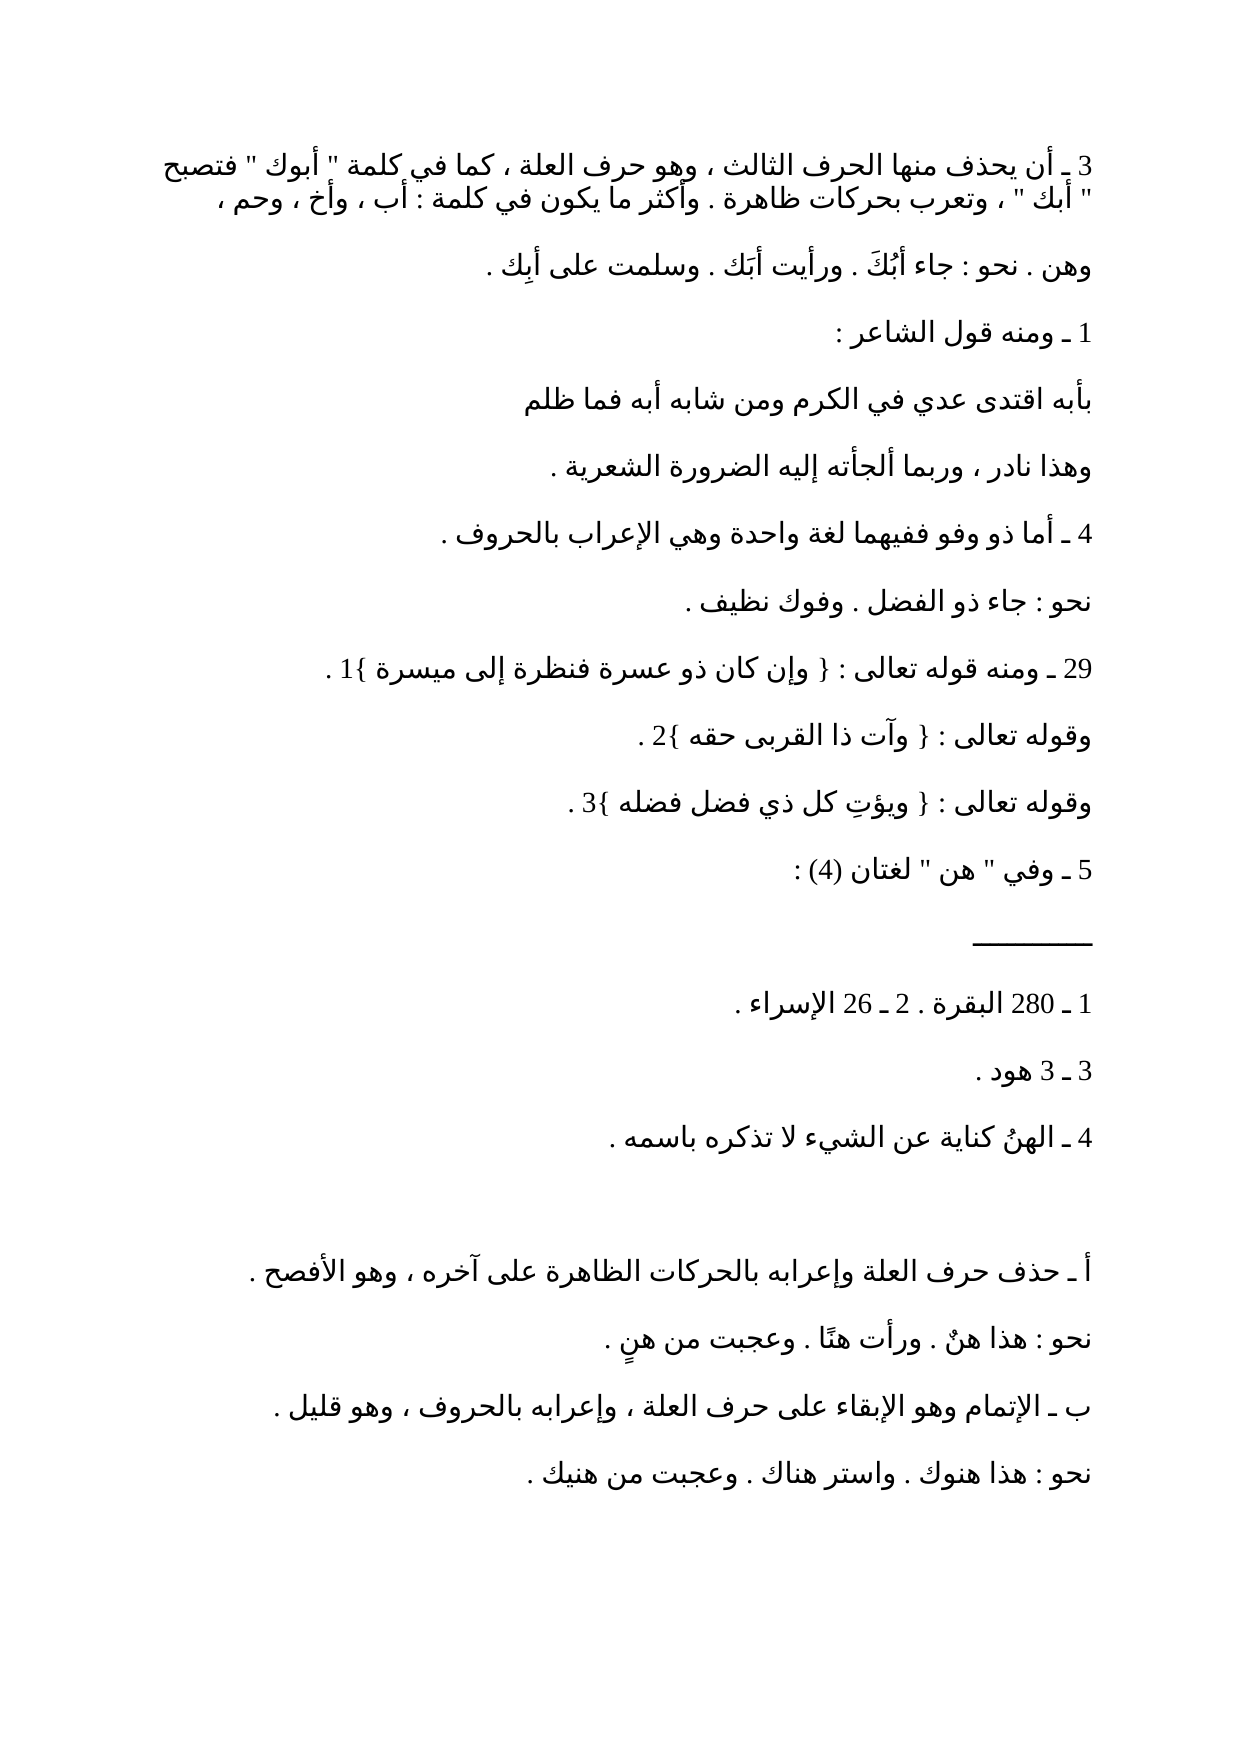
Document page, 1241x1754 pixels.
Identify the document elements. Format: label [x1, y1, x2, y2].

table_header [148, 148, 1093, 1590]
